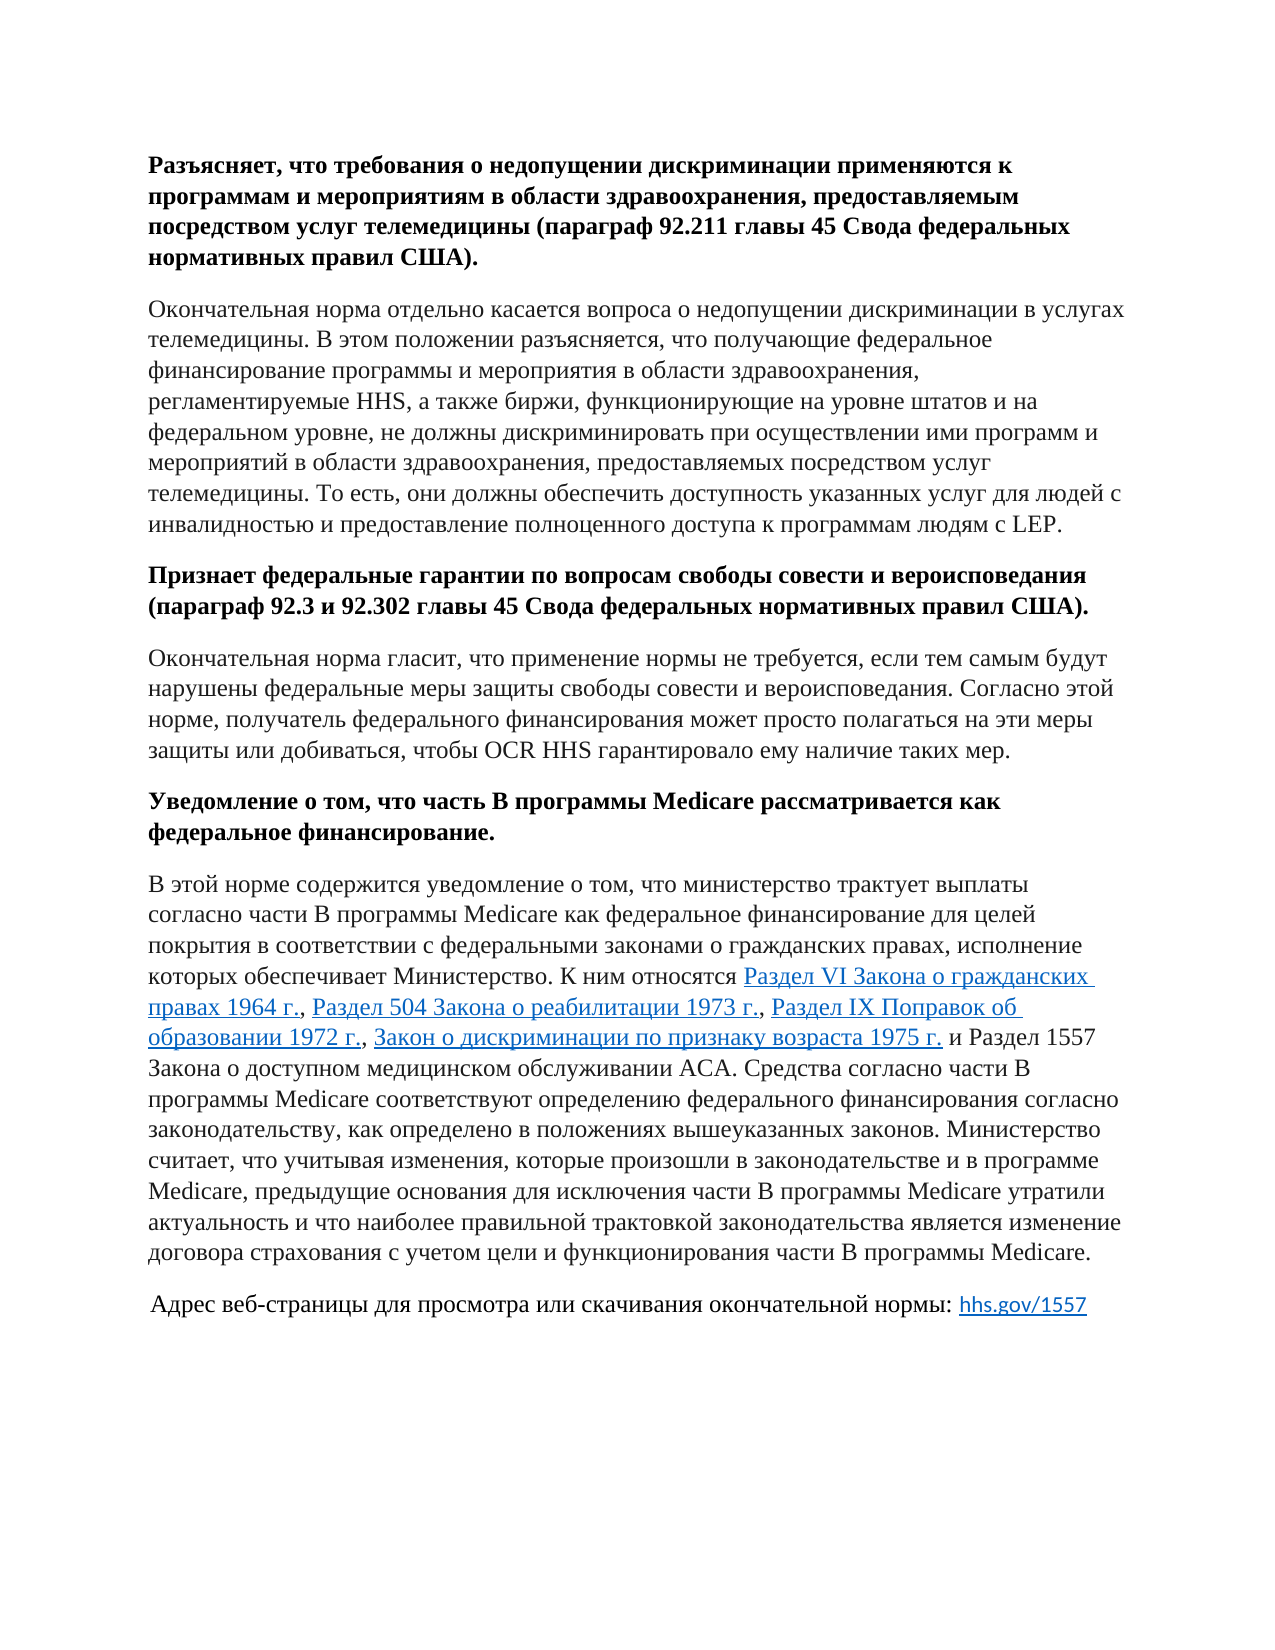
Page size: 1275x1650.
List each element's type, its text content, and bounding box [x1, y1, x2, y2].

text Адрес веб-страницы для просмотра или скачивания окончательной нормы: hhs.gov/1557 [150, 1289, 1125, 1318]
subtitle Уведомление о том, что часть B программы Medicare рассматривается как федеральное финансирование. [148, 786, 1127, 846]
subtitle Признает федеральные гарантии по вопросам свободы совести и вероисповедания (параграф 92.3 и 92.302 главы 45 Свода федеральных нормативных правил США). [148, 560, 1127, 620]
text В этой норме содержится уведомление о том, что министерство трактует выплаты согласно части B программы Medicare как федеральное финансирование для целей покрытия в соответствии с федеральными законами о гражданских правах, исполнение которых обеспечивает Министерство. К ним относятся Раздел VI Закона о гражданских правах 1964 г., Раздел 504 Закона о реабилитации 1973 г., Раздел IX Поправок об образовании 1972 г., Закон о дискриминации по признаку возраста 1975 г. и Раздел 1557 Закона о доступном медицинском обслуживании ACA. Средства согласно части B программы Medicare соответствуют определению федерального финансирования согласно законодательству, как определено в положениях вышеуказанных законов. Министерство считает, что учитывая изменения, которые произошли в законодательстве и в программе Medicare, предыдущие основания для исключения части B программы Medicare утратили актуальность и что наиболее правильной трактовкой законодательства является изменение договора страхования с учетом цели и функционирования части B программы Medicare. [148, 869, 1127, 1266]
text Окончательная норма гласит, что применение нормы не требуется, если тем самым будут нарушены федеральные меры защиты свободы совести и вероисповедания. Согласно этой норме, получатель федерального финансирования может просто полагаться на эти меры защиты или добиваться, чтобы OCR HHS гарантировало ему наличие таких мер. [148, 643, 1127, 764]
subtitle Разъясняет, что требования о недопущении дискриминации применяются к программам и мероприятиям в области здравоохранения, предоставляемым посредством услуг телемедицины (параграф 92.211 главы 45 Свода федеральных нормативных правил США). [148, 150, 1127, 271]
text Окончательная норма отдельно касается вопроса о недопущении дискриминации в услугах телемедицины. В этом положении разъясняется, что получающие федеральное финансирование программы и мероприятия в области здравоохранения, регламентируемые HHS, а также биржи, функционирующие на уровне штатов и на федеральном уровне, не должны дискриминировать при осуществлении ими программ и мероприятий в области здравоохранения, предоставляемых посредством услуг телемедицины. То есть, они должны обеспечить доступность указанных услуг для людей с инвалидностью и предоставление полноценного доступа к программам людям с LEP. [148, 294, 1127, 538]
